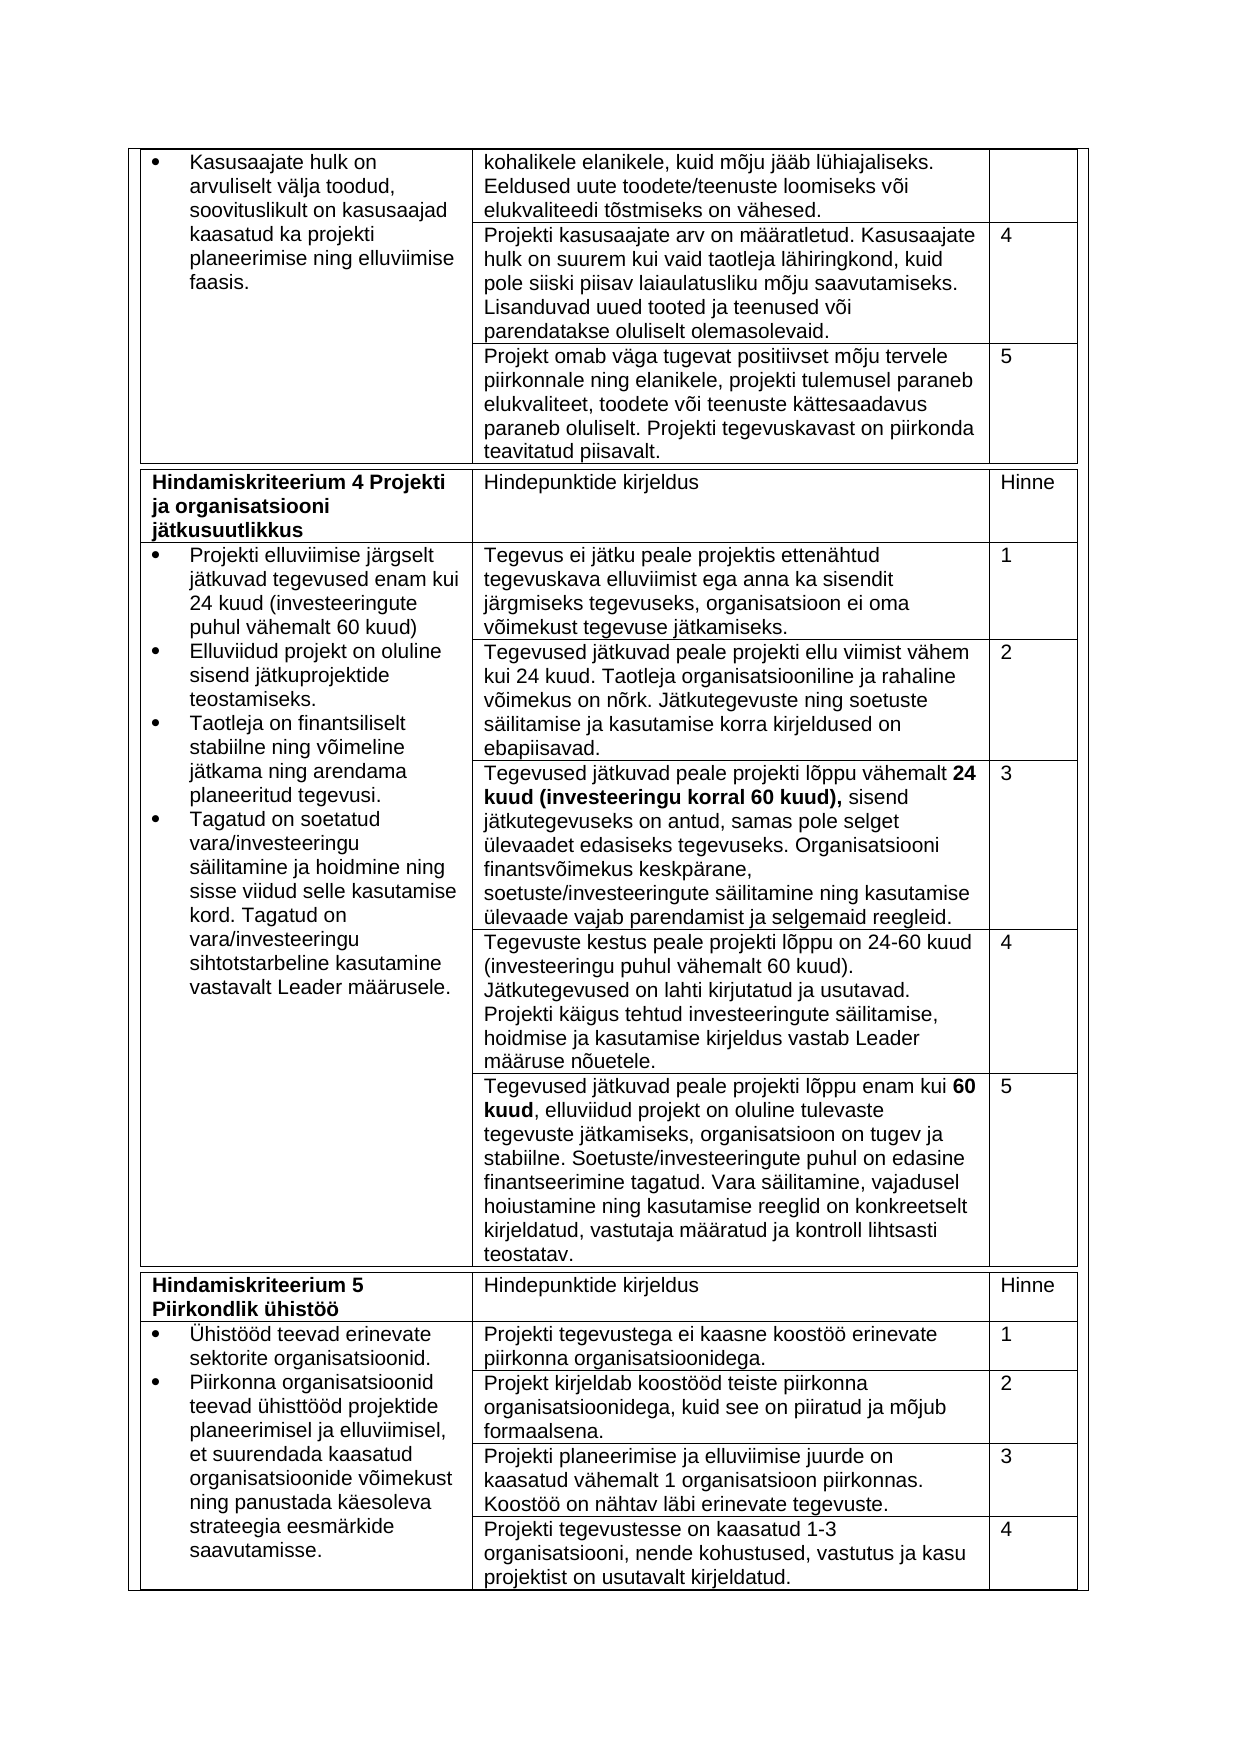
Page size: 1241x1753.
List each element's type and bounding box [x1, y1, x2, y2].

table_cell [129, 149, 1088, 1589]
